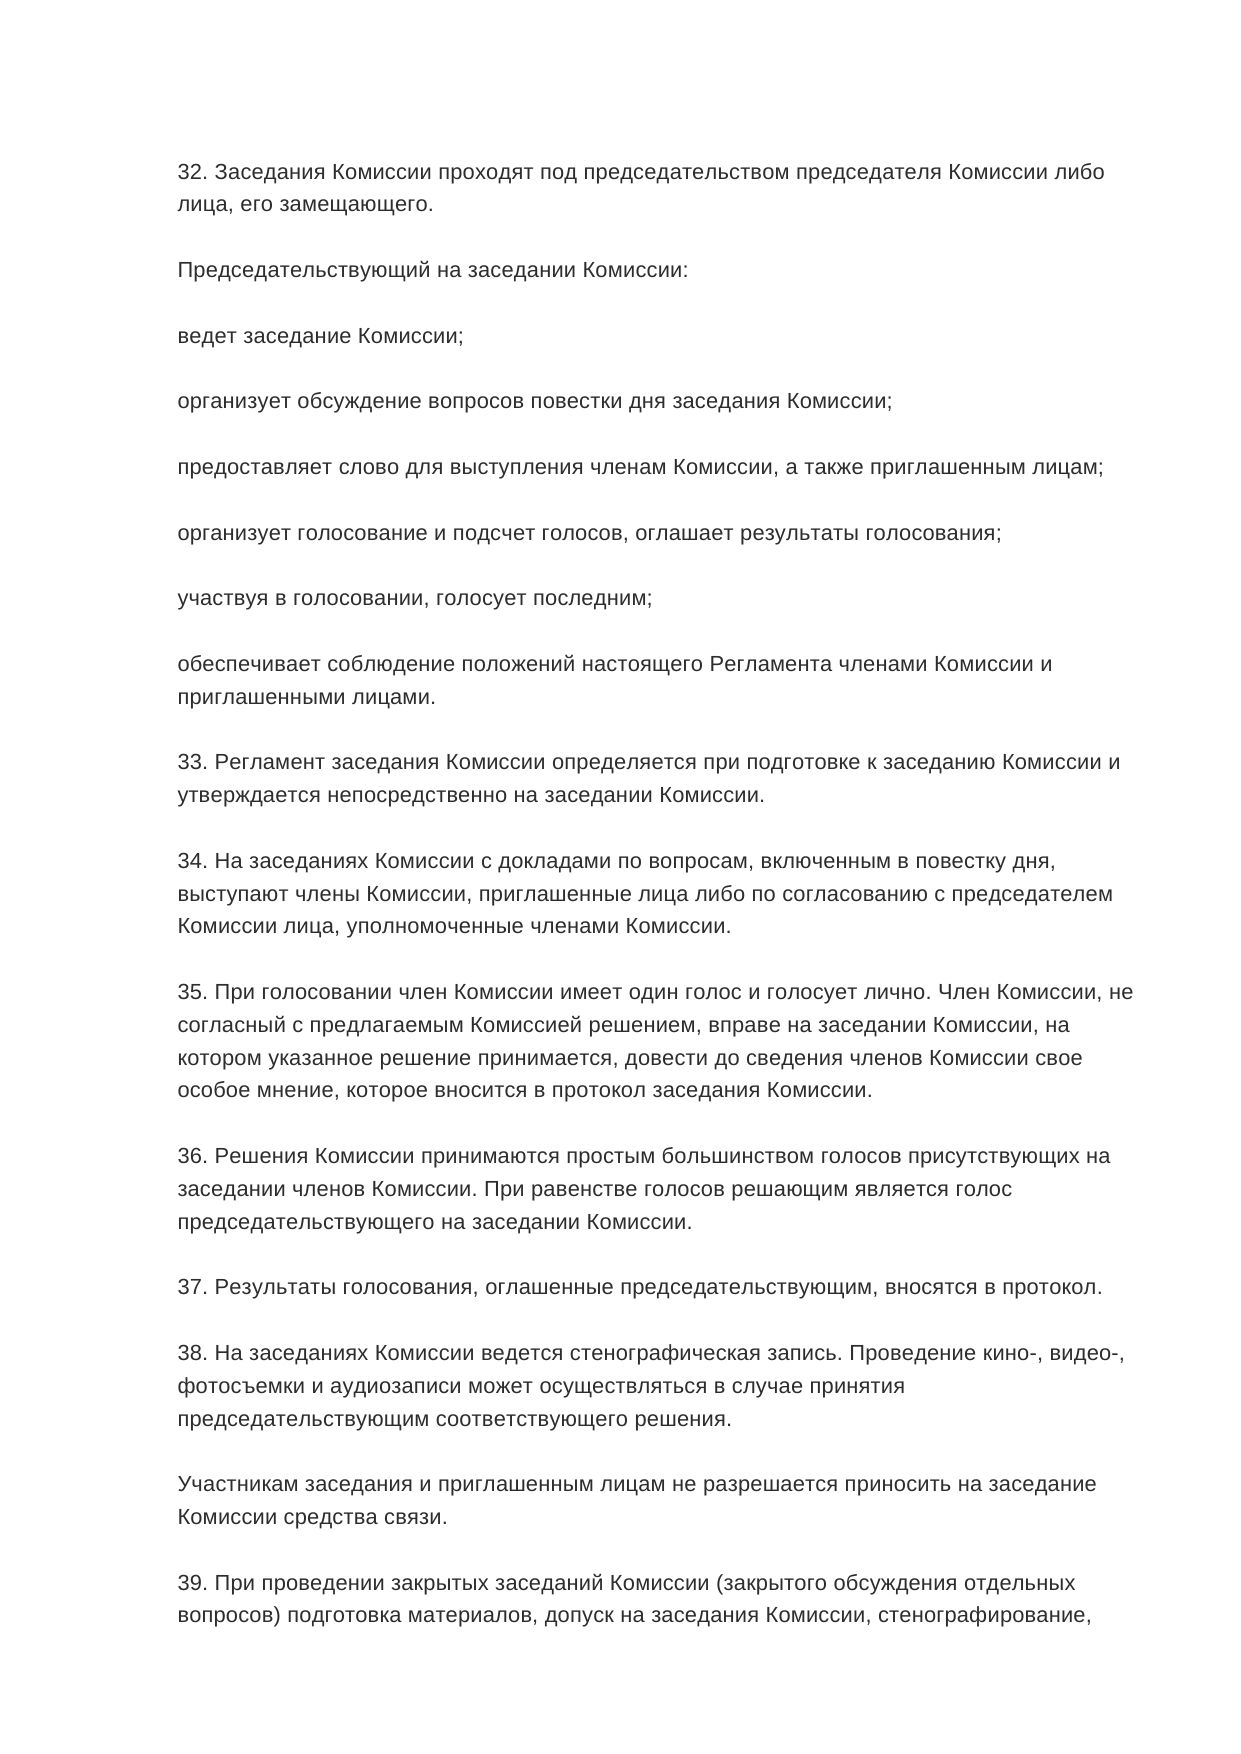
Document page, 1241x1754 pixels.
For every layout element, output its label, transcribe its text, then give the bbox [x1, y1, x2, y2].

text 34. На заседаниях Комиссии с докладами по вопросам, включенным в повестку дня, выступают члены Комиссии, приглашенные лица либо по согласованию с председателем Комиссии лица, уполномоченные членами Комиссии. [177, 807, 1152, 938]
text 33. Регламент заседания Комиссии определяется при подготовке к заседанию Комиссии и утверждается непосредственно на заседании Комиссии. [177, 709, 1152, 807]
text предоставляет слово для выступления членам Комиссии, а также приглашенным лицам; [177, 413, 1152, 479]
text 35. При голосовании член Комиссии имеет один голос и голосует лично. Член Комиссии, не согласный с предлагаемым Комиссией решением, вправе на заседании Комиссии, на котором указанное решение принимается, довести до сведения членов Комиссии свое особое мнение, которое вносится в протокол заседания Комиссии. [177, 938, 1152, 1102]
text ведет заседание Комиссии; [177, 282, 1152, 348]
text обеспечивает соблюдение положений настоящего Регламента членами Комиссии и приглашенными лицами. [177, 610, 1152, 709]
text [177, 1529, 1152, 1627]
text участвуя в голосовании, голосует последним; [177, 545, 1152, 610]
text Председательствующий на заседании Комиссии: [177, 217, 1152, 282]
text 37. Результаты голосования, оглашенные председательствующим, вносятся в протокол. [177, 1234, 1152, 1299]
text Участникам заседания и приглашенным лицам не разрешается приносить на заседание Комиссии средства связи. [177, 1431, 1152, 1529]
text 36. Решения Комиссии принимаются простым большинством голосов присутствующих на заседании членов Комиссии. При равенстве голосов решающим является голос председательствующего на заседании Комиссии. [177, 1102, 1152, 1234]
text организует голосование и подсчет голосов, оглашает результаты голосования; [177, 479, 1152, 545]
text организует обсуждение вопросов повестки дня заседания Комиссии; [177, 348, 1152, 413]
text 38. На заседаниях Комиссии ведется стенографическая запись. Проведение кино-, видео-, фотосъемки и аудиозаписи может осуществляться в случае принятия председательствующим соответствующего решения. [177, 1299, 1152, 1431]
text 32. Заседания Комиссии проходят под председательством председателя Комиссии либо лица, его замещающего. [177, 118, 1152, 217]
